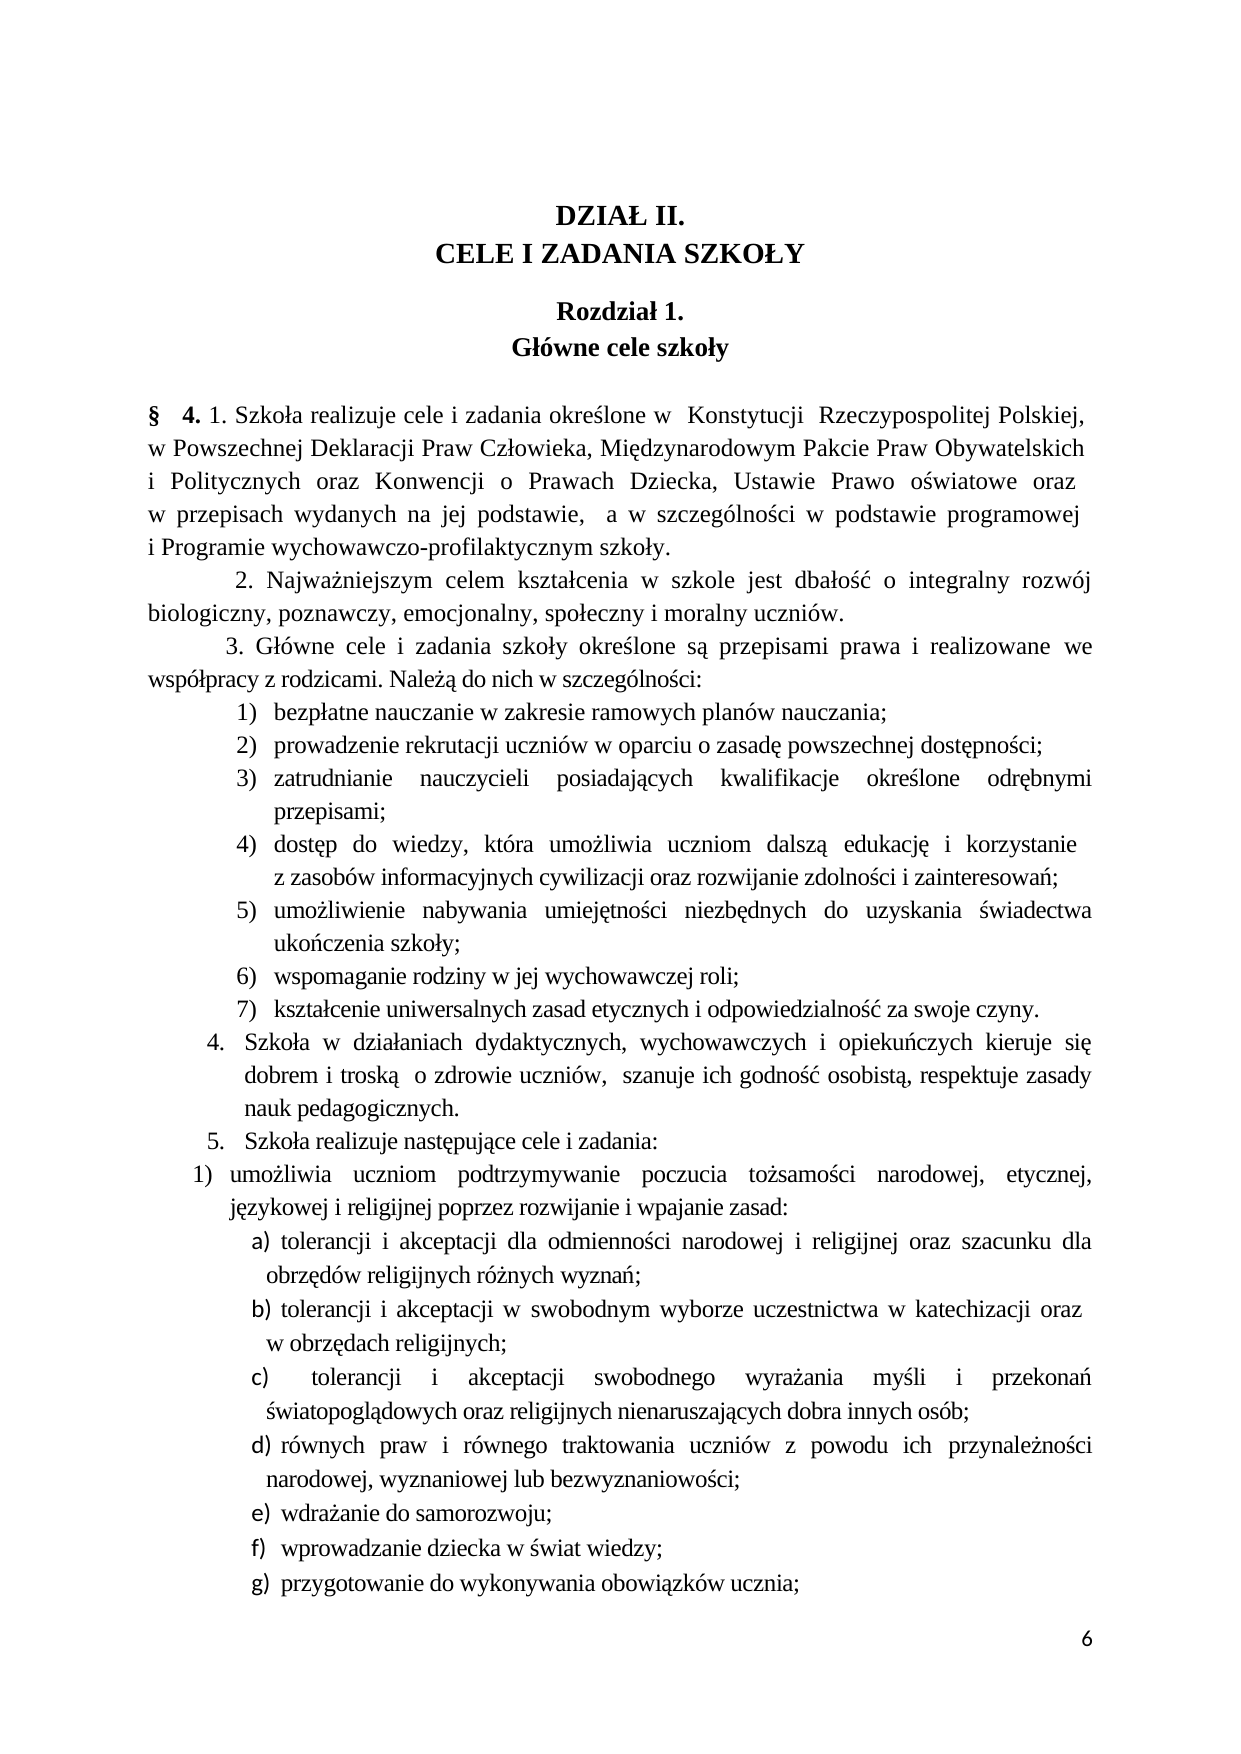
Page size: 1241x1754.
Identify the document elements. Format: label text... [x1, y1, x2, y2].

list tolerancji i akceptacji swobodnego wyrażania myśli i przekonań światopoglądowych oraz religijnych nienaruszających dobra innych osób; [251, 1361, 1093, 1425]
list wspomaganie rodziny w jej wychowawczej roli; [236, 961, 1093, 990]
list dostęp do wiedzy, która umożliwia uczniom dalszą edukację i korzystanie z zasobów informacyjnych cywilizacji oraz rozwijanie zdolności i zainteresowań; [236, 829, 1093, 891]
list zatrudnianie nauczycieli posiadających kwalifikacje określone odrębnymi przepisami; [236, 763, 1093, 825]
list tolerancji i akceptacji dla odmienności narodowej i religijnej oraz szacunku dla obrzędów religijnych różnych wyznań; [251, 1226, 1093, 1289]
text § 4. 1. Szkoła realizuje cele i zadania określone w Konstytucji Rzeczypospolitej Polskiej, w Powszechnej Deklaracji Praw Człowieka, Międzynarodowym Pakcie Praw Obywatelskich i Politycznych oraz Konwencji o Prawach Dziecka, Ustawie Prawo oświatowe oraz w przepisach wydanych na jej podstawie, a w szczególności w podstawie programowej i Programie wychowawczo-profilaktycznym szkoły. [148, 400, 1093, 561]
list bezpłatne nauczanie w zakresie ramowych planów nauczania; [236, 697, 1093, 726]
list przygotowanie do wykonywania obowiązków ucznia; [251, 1567, 1093, 1597]
list umożliwienie nabywania umiejętności niezbędnych do uzyskania świadectwa ukończenia szkoły; [236, 895, 1093, 957]
subtitle Rozdział 1. Główne cele szkoły [148, 296, 1093, 362]
subtitle DZIAŁ II. CELE I ZADANIA SZKOŁY [148, 198, 1093, 270]
list tolerancji i akceptacji w swobodnym wyborze uczestnictwa w katechizacji oraz w obrzędach religijnych; [251, 1293, 1093, 1357]
list kształcenie uniwersalnych zasad etycznych i odpowiedzialność za swoje czyny. [236, 994, 1093, 1023]
list wprowadzanie dziecka w świat wiedzy; [251, 1532, 1093, 1562]
text 2. Najważniejszym celem kształcenia w szkole jest dbałość o integralny rozwój biologiczny, poznawczy, emocjonalny, społeczny i moralny uczniów. [148, 565, 1093, 627]
list umożliwia uczniom podtrzymywanie poczucia tożsamości narodowej, etycznej, językowej i religijnej poprzez rozwijanie i wpajanie zasad: [192, 1159, 1093, 1221]
list Szkoła w działaniach dydaktycznych, wychowawczych i opiekuńczych kieruje się dobrem i troską o zdrowie uczniów, szanuje ich godność osobistą, respektuje zasady nauk pedagogicznych. [207, 1027, 1093, 1122]
list Szkoła realizuje następujące cele i zadania: [207, 1126, 1093, 1155]
list wdrażanie do samorozwoju; [251, 1497, 1093, 1527]
text 3. Główne cele i zadania szkoły określone są przepisami prawa i realizowane we współpracy z rodzicami. Należą do nich w szczególności: [148, 631, 1093, 693]
list prowadzenie rekrutacji uczniów w oparciu o zasadę powszechnej dostępności; [236, 730, 1093, 759]
list równych praw i równego traktowania uczniów z powodu ich przynależności narodowej, wyznaniowej lub bezwyznaniowości; [251, 1429, 1093, 1492]
